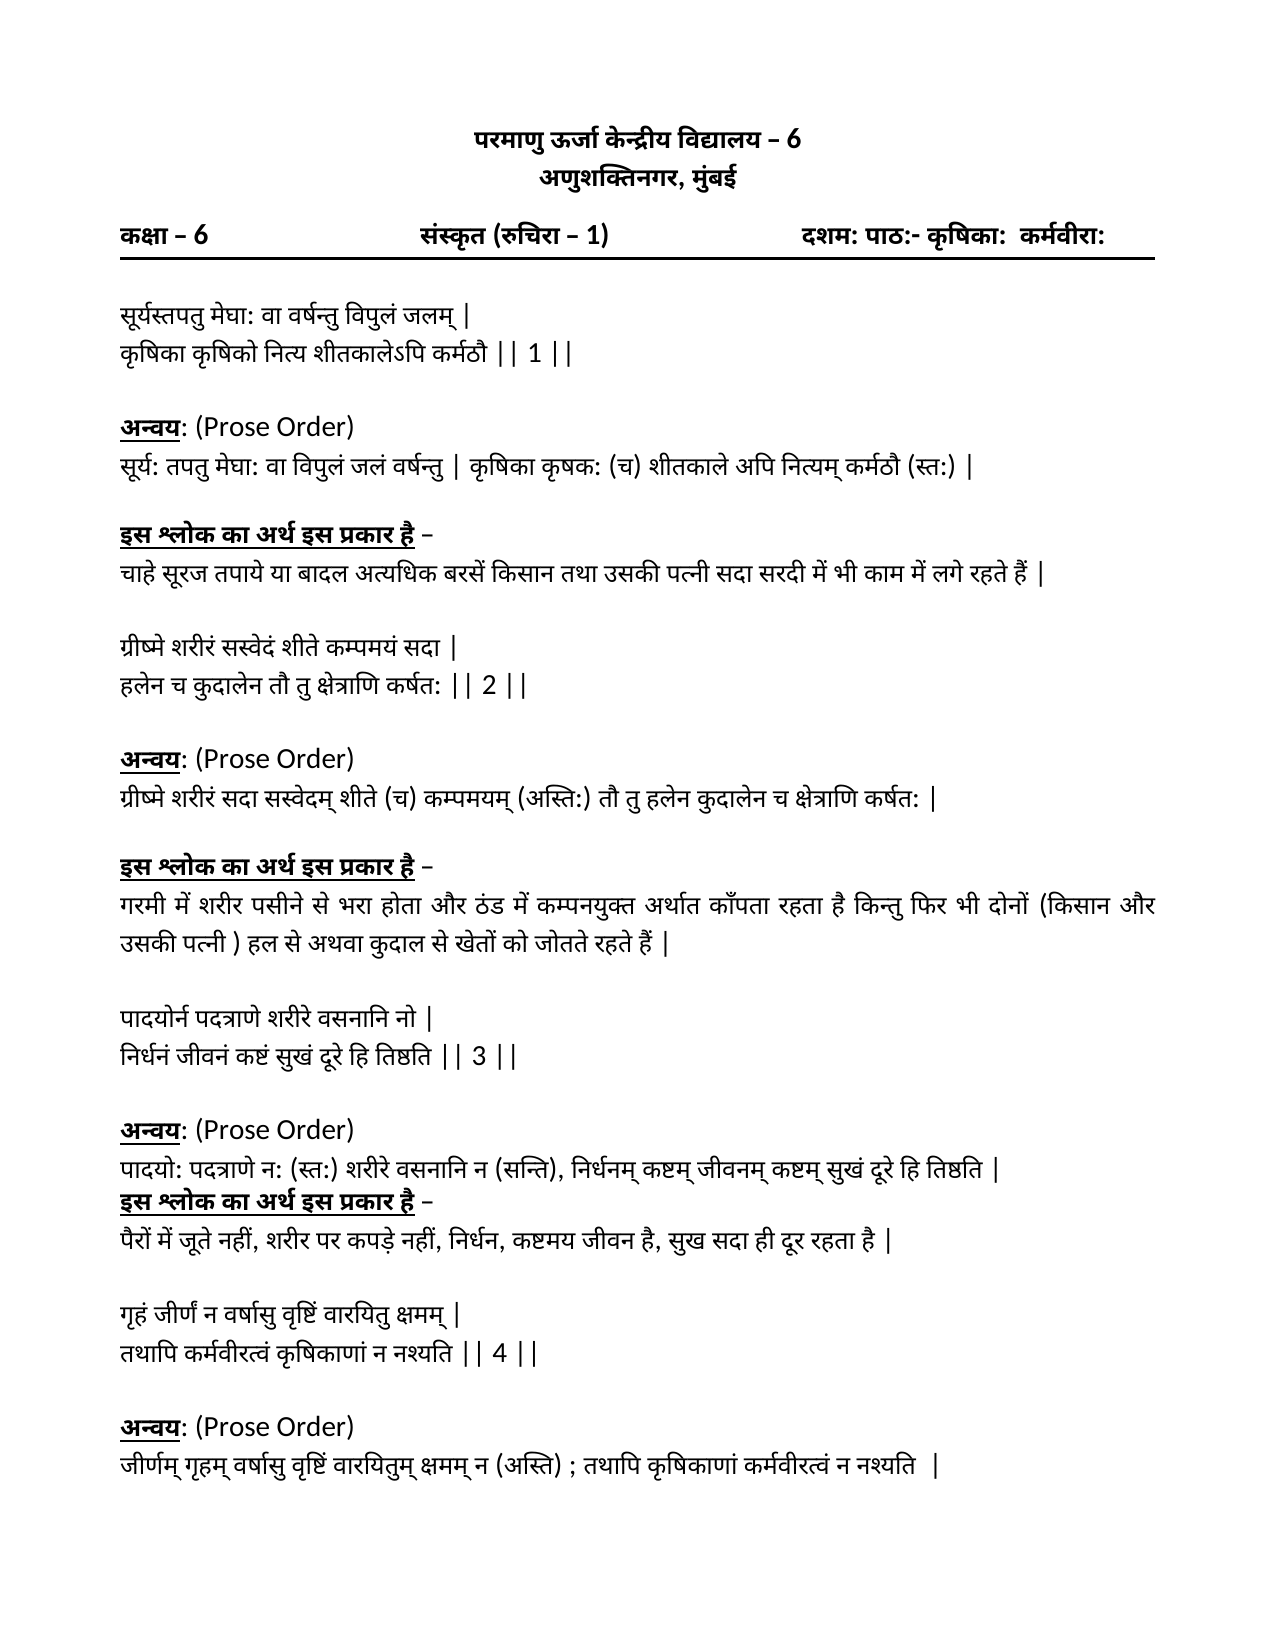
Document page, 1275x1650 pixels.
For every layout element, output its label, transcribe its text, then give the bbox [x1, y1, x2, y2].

text इस श्लोक का अर्थ इस प्रकार है – [120, 1188, 1155, 1221]
text पादयोर्न पदत्राणे शरीरे वसनानि नो | निर्धनं जीवनं कष्टं सुखं दूरे हि तिष्ठति || 3 || [120, 999, 1155, 1076]
text अन्वय: (Prose Order) [120, 1111, 1155, 1150]
text इस श्लोक का अर्थ इस प्रकार है – [120, 521, 1155, 554]
text इस श्लोक का अर्थ इस प्रकार है – [120, 853, 1155, 886]
text अन्वय: (Prose Order) [120, 1408, 1155, 1446]
text पैरों में जूते नहीं, शरीर पर कपड़े नहीं, निर्धन, कष्टमय जीवन है, सुख सदा ही दूर रहता है | [120, 1221, 1155, 1259]
text पादयो: पदत्राणे न: (स्त:) शरीरे वसनानि न (सन्ति), निर्धनम् कष्टम् जीवनम् कष्टम् सुखं दूरे हि तिष्ठति | [120, 1150, 1155, 1188]
text अन्वय: (Prose Order) [120, 408, 1155, 447]
text कक्षा – 6 संस्कृत (रुचिरा – 1) दशम: पाठ:- कृषिका: कर्मवीरा: [120, 216, 1155, 257]
text अन्वय: (Prose Order) [120, 741, 1155, 779]
text सूर्यस्तपतु मेघा: वा वर्षन्तु विपुलं जलम् | कृषिका कृषिको नित्य शीतकालेऽपि कर्मठौ || 1 || [120, 296, 1155, 373]
text ग्रीष्मे शरीरं सदा सस्वेदम् शीते (च) कम्पमयम् (अस्ति:) तौ तु हलेन कुदालेन च क्षेत्राणि कर्षत: | [120, 779, 1155, 818]
text सूर्य: तपतु मेघा: वा विपुलं जलं वर्षन्तु | कृषिका कृषक: (च) शीतकाले अपि नित्यम् कर्मठौ (स्त:) | [120, 447, 1155, 486]
text ग्रीष्मे शरीरं सस्वेदं शीते कम्पमयं सदा | हलेन च कुदालेन तौ तु क्षेत्राणि कर्षत: || 2 || [120, 628, 1155, 705]
text जीर्णम् गृहम् वर्षासु वृष्टिं वारयितुम् क्षमम् न (अस्ति) ; तथापि कृषिकाणां कर्मवीरत्वं न नश्यति | [120, 1446, 1155, 1485]
text गरमी में शरीर पसीने से भरा होता और ठंड में कम्पनयुक्त अर्थात काँपता रहता है किन्तु फिर भी दोनों (किसान और उसकी पत्नी ) हल से अथवा कुदाल से खेतों को जोतते रहते हैं | [120, 886, 1155, 963]
text चाहे सूरज तपाये या बादल अत्यधिक बरसें किसान तथा उसकी पत्नी सदा सरदी में भी काम में लगे रहते हैं | [120, 554, 1155, 592]
text गृहं जीर्णं न वर्षासु वृष्टिं वारयितु क्षमम् | तथापि कर्मवीरत्वं कृषिकाणां न नश्यति || 4 || [120, 1295, 1155, 1372]
text परमाणु ऊर्जा केन्द्रीय विद्यालय – 6 [120, 120, 1155, 158]
text अणुशक्तिनगर, मुंबई [120, 158, 1155, 197]
